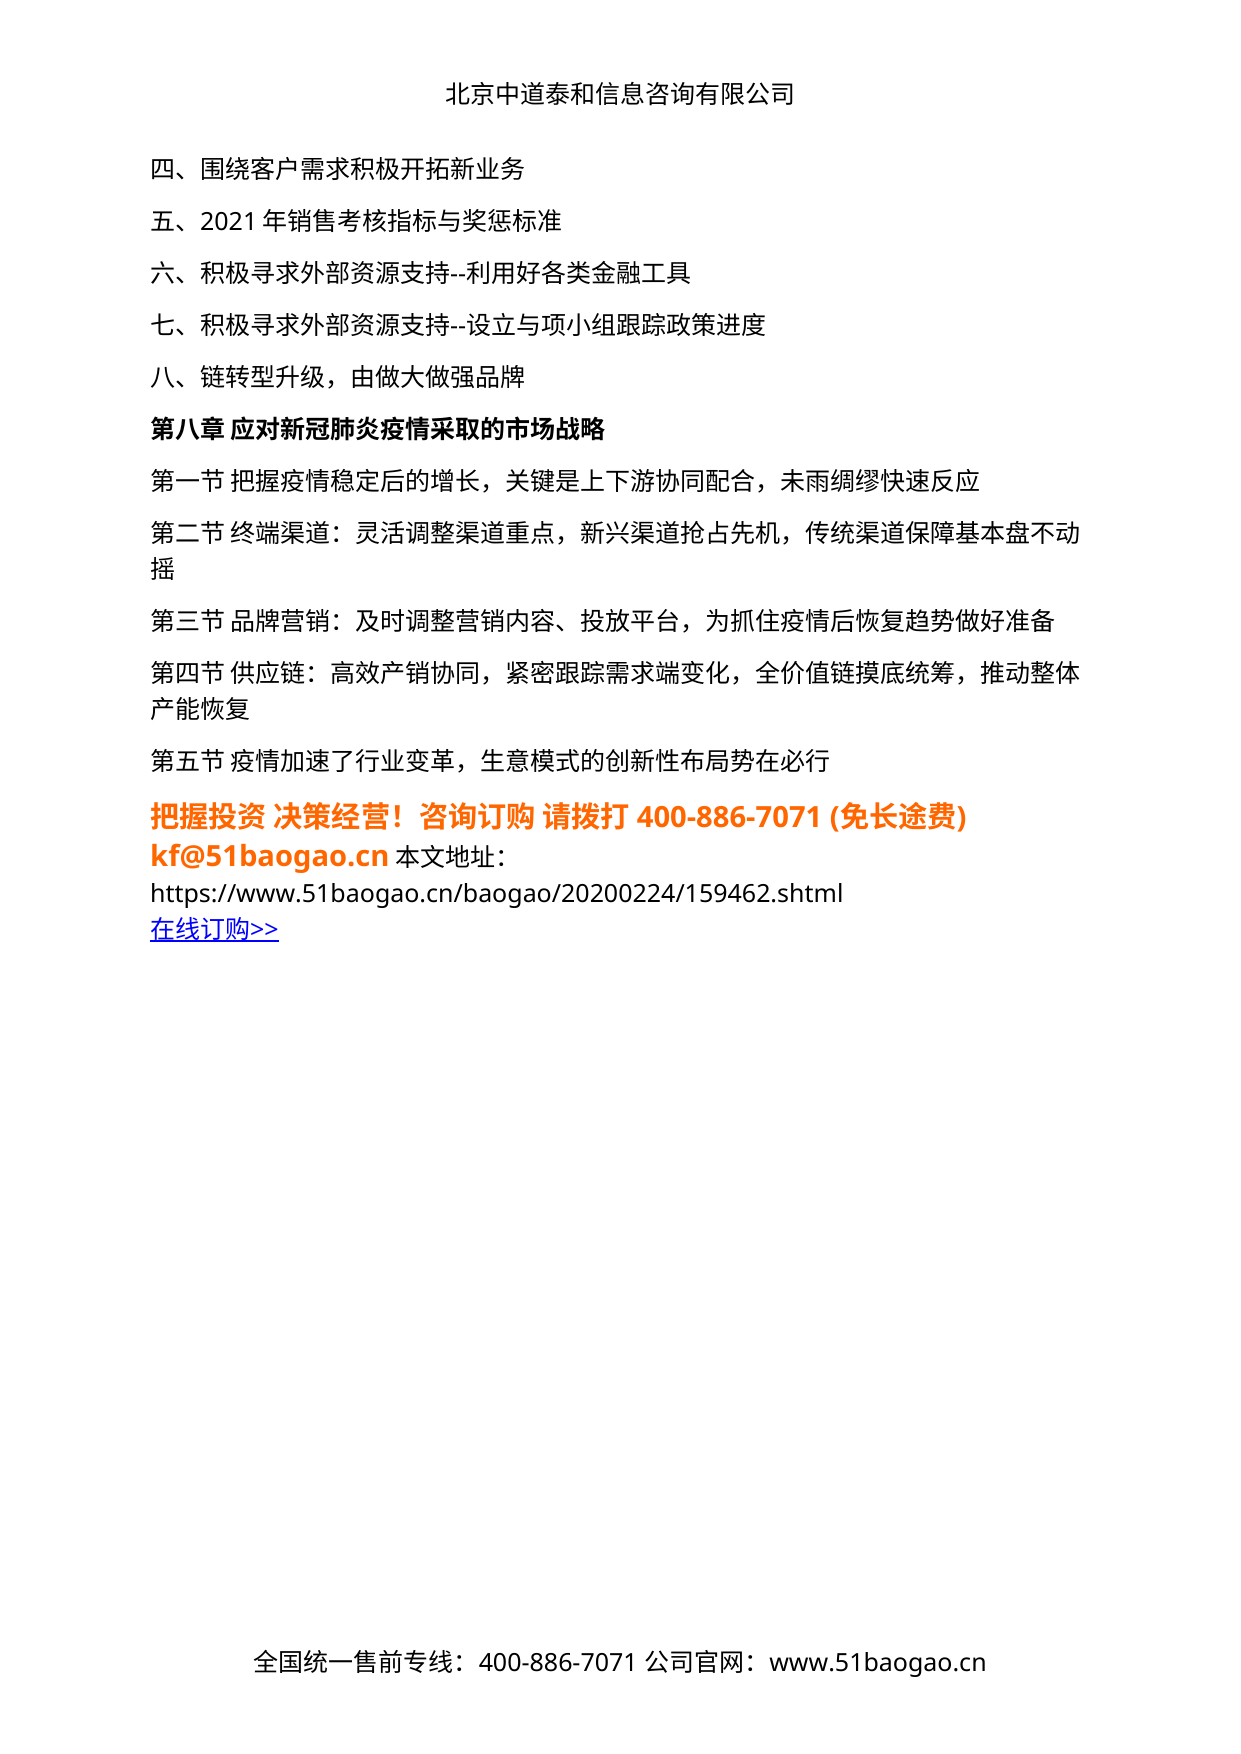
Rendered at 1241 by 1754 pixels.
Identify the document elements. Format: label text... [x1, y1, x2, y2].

text 在线订购>> [150, 909, 1090, 946]
text 七、积极寻求外部资源支持--设立与项小组跟踪政策进度 [150, 306, 1090, 342]
text 把握投资 决策经营！咨询订购 请拨打 400-886-7071 (免长途费) kf@51baogao.cn本文地址：https://www.51baogao.cn/baogao/20200224/159462.shtml [150, 793, 1090, 909]
text 六、积极寻求外部资源支持--利用好各类金融工具 [150, 254, 1090, 290]
text 第四节 供应链：高效产销协同，紧密跟踪需求端变化，全价值链摸底统筹，推动整体产能恢复 [150, 653, 1090, 726]
text 八、链转型升级，由做大做强品牌 [150, 357, 1090, 394]
text 第五节 疫情加速了行业变革，生意模式的创新性布局势在必行 [150, 741, 1090, 777]
text 第一节 把握疫情稳定后的增长，关键是上下游协同配合，未雨绸缪快速反应 [150, 461, 1090, 497]
text 四、围绕客户需求积极开拓新业务 [150, 150, 1090, 186]
text 第八章 应对新冠肺炎疫情采取的市场战略 [150, 409, 1090, 446]
text 五、2021年销售考核指标与奖惩标准 [150, 202, 1090, 238]
text 第三节 品牌营销：及时调整营销内容、投放平台，为抓住疫情后恢复趋势做好准备 [150, 601, 1090, 637]
text 第二节 终端渠道：灵活调整渠道重点，新兴渠道抢占先机，传统渠道保障基本盘不动摇 [150, 513, 1090, 586]
